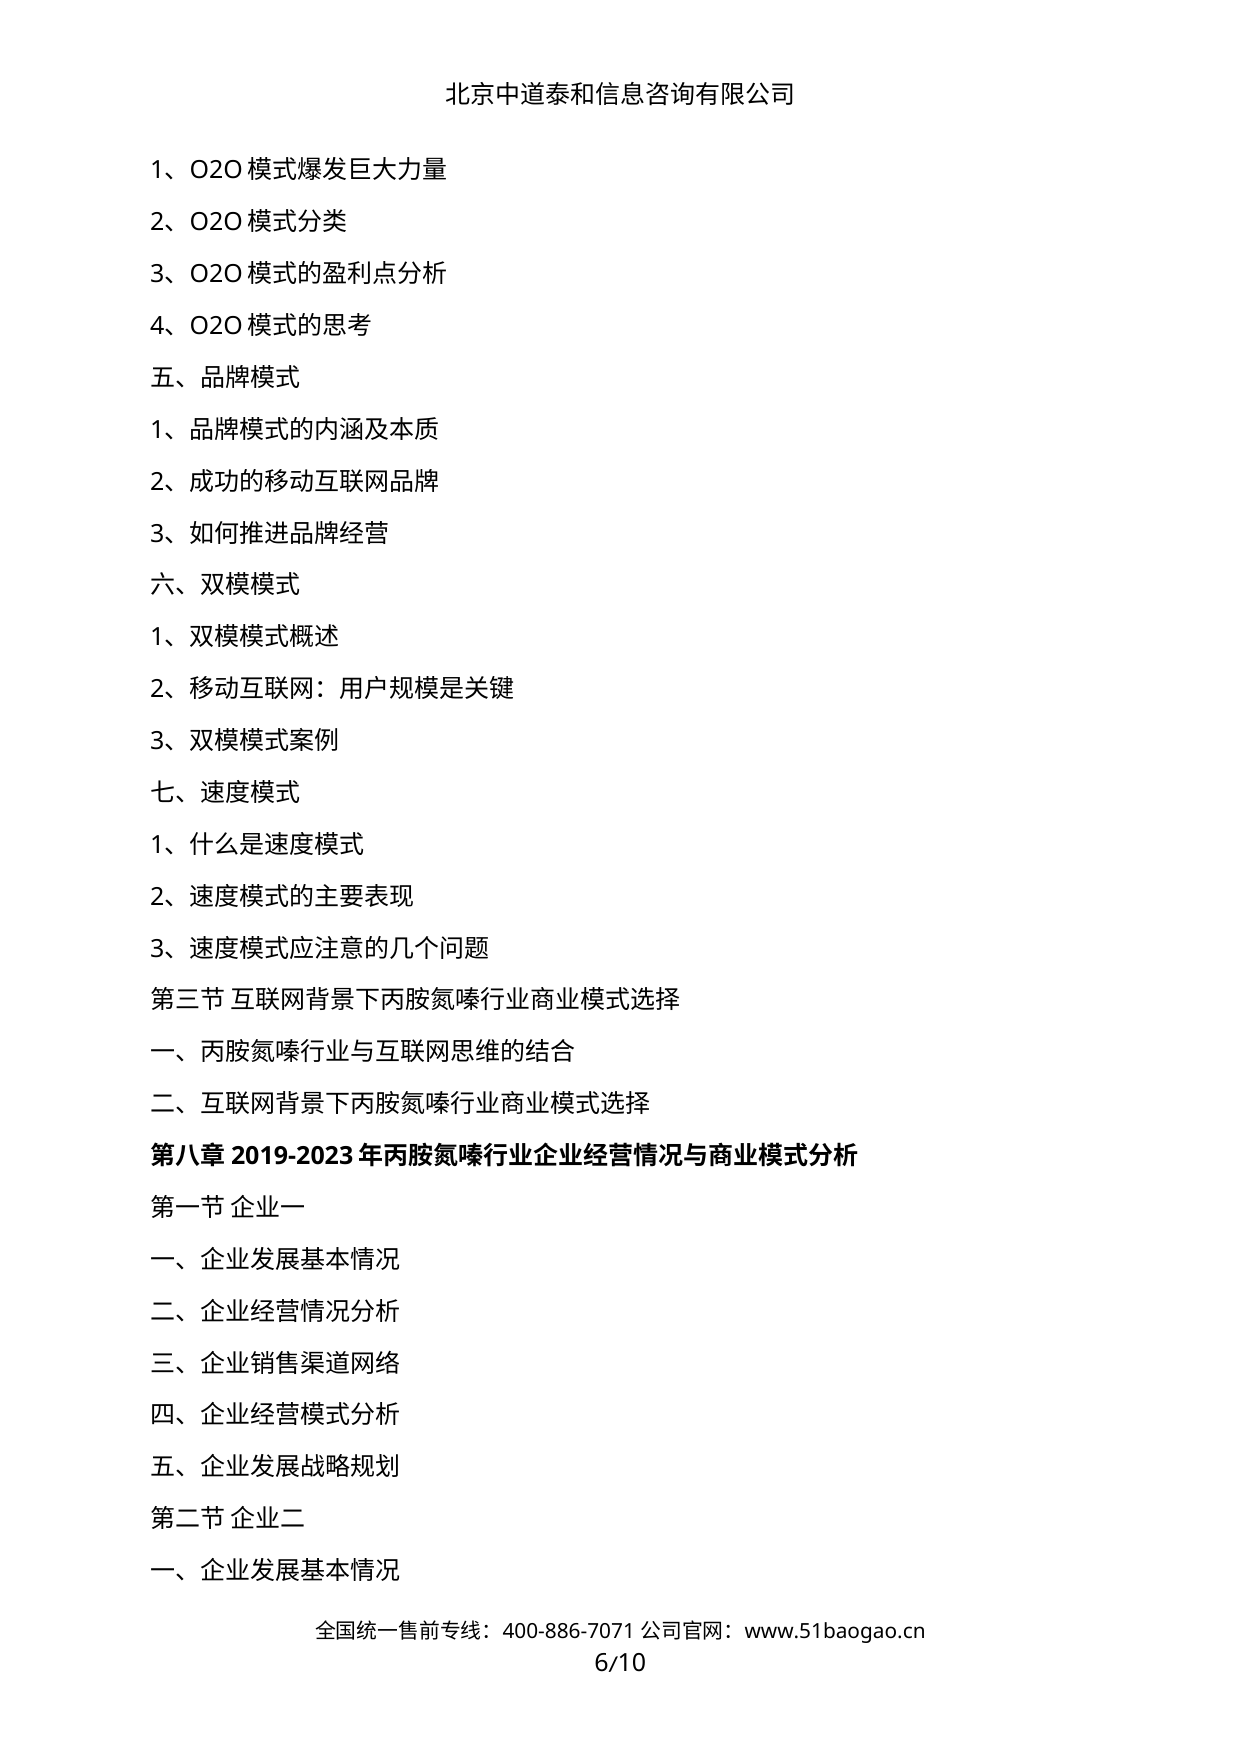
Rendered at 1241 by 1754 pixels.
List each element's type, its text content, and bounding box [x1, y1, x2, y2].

text 五、企业发展战略规划 [150, 1447, 1090, 1483]
text 3、双模模式案例 [150, 721, 1090, 757]
text 3、如何推进品牌经营 [150, 513, 1090, 549]
text 二、企业经营情况分析 [150, 1291, 1090, 1327]
text 4、O2O模式的思考 [150, 306, 1090, 342]
text 1、O2O模式爆发巨大力量 [150, 150, 1090, 186]
text 2、移动互联网：用户规模是关键 [150, 669, 1090, 705]
text 2、O2O模式分类 [150, 202, 1090, 238]
text 一、企业发展基本情况 [150, 1239, 1090, 1276]
text 1、品牌模式的内涵及本质 [150, 409, 1090, 446]
text 五、品牌模式 [150, 357, 1090, 394]
text 1、双模模式概述 [150, 617, 1090, 653]
text 3、O2O模式的盈利点分析 [150, 254, 1090, 290]
text 三、企业销售渠道网络 [150, 1343, 1090, 1379]
text 第二节 企业二 [150, 1499, 1090, 1535]
text 第八章 2019-2023年丙胺氮嗪行业企业经营情况与商业模式分析 [150, 1136, 1090, 1172]
text 一、企业发展基本情况 [150, 1551, 1090, 1587]
text 四、企业经营模式分析 [150, 1395, 1090, 1431]
text 1、什么是速度模式 [150, 824, 1090, 861]
text 2、速度模式的主要表现 [150, 876, 1090, 912]
text 2、成功的移动互联网品牌 [150, 461, 1090, 497]
text 七、速度模式 [150, 772, 1090, 809]
text 3、速度模式应注意的几个问题 [150, 928, 1090, 964]
text 六、双模模式 [150, 565, 1090, 601]
text 一、丙胺氮嗪行业与互联网思维的结合 [150, 1032, 1090, 1068]
text 第一节 企业一 [150, 1187, 1090, 1224]
text 第三节 互联网背景下丙胺氮嗪行业商业模式选择 [150, 980, 1090, 1016]
text 二、互联网背景下丙胺氮嗪行业商业模式选择 [150, 1084, 1090, 1120]
